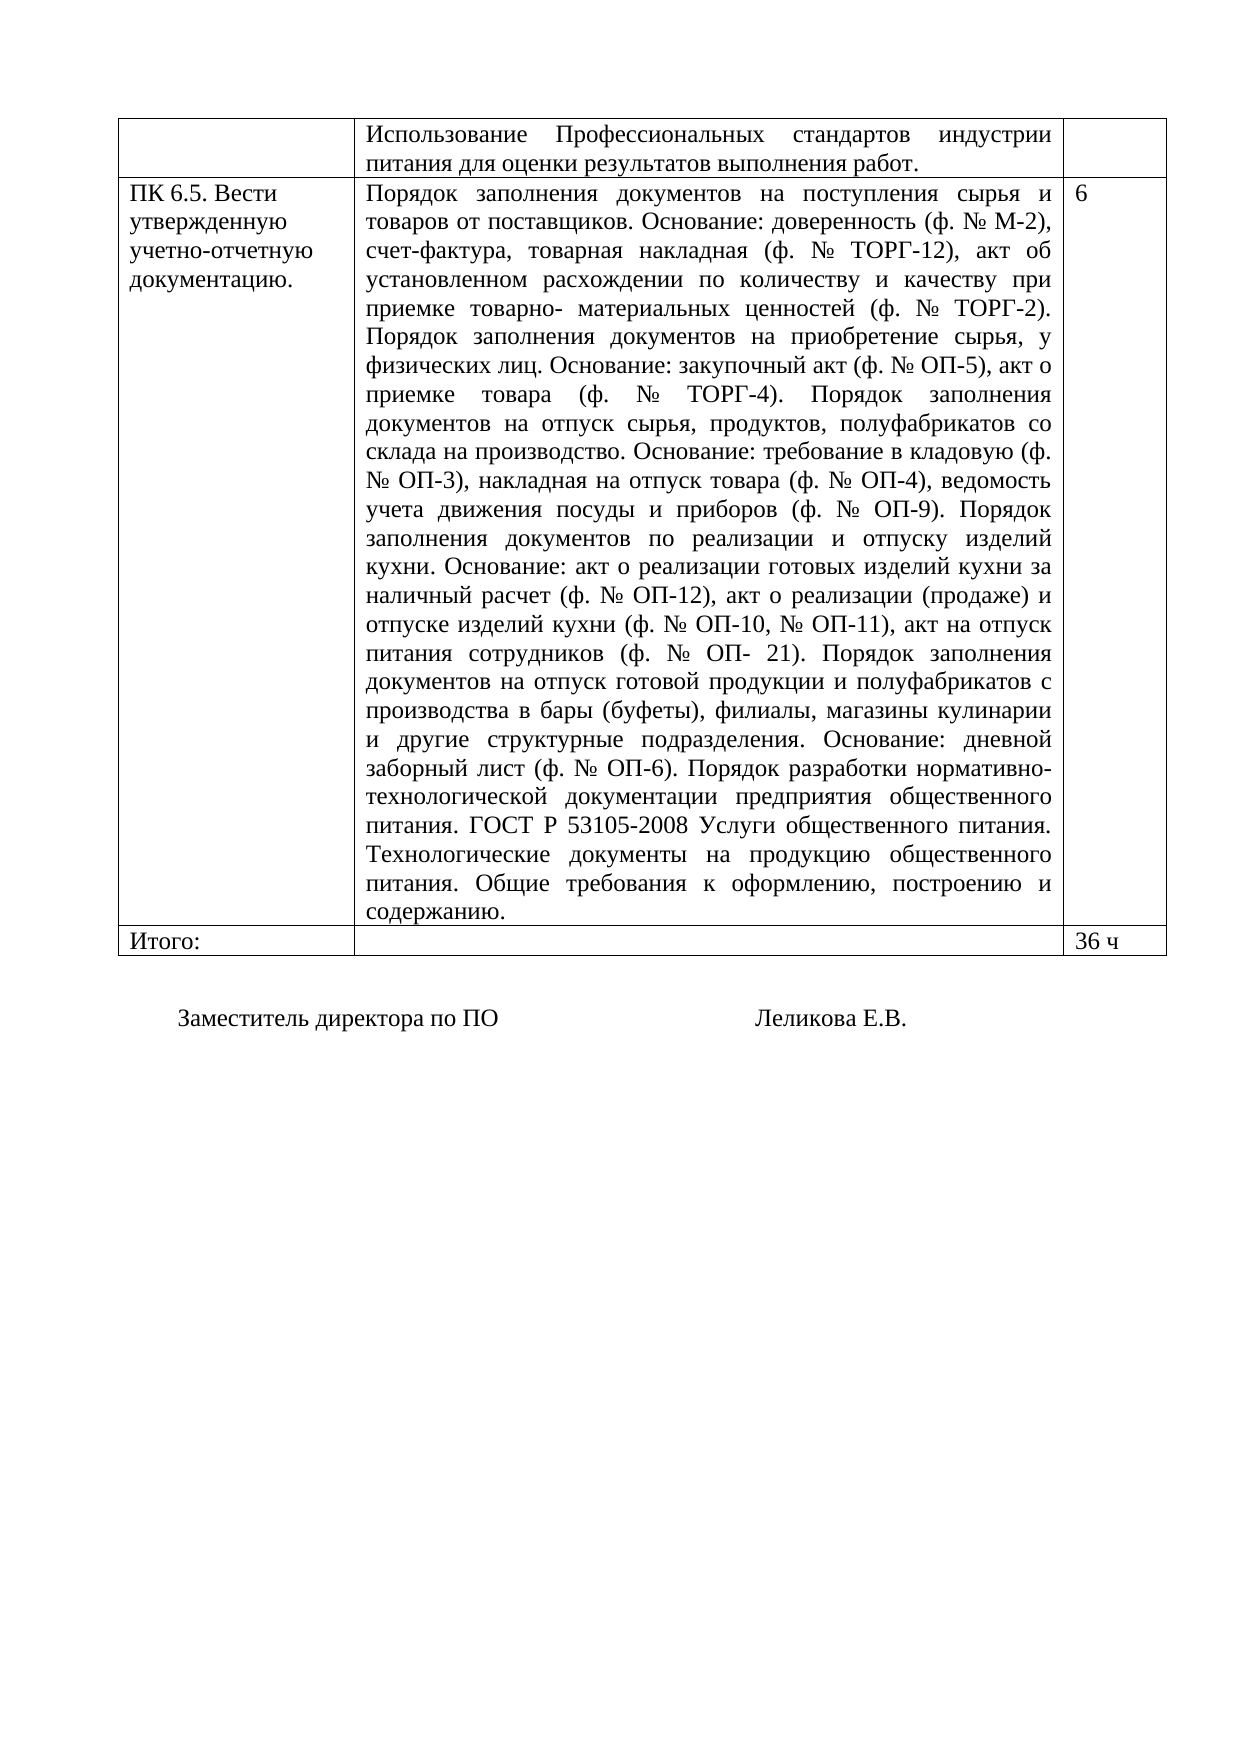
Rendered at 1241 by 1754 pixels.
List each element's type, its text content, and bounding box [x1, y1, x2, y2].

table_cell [355, 119, 1063, 177]
table_cell 6 [1064, 119, 1166, 177]
table_cell 6 [1064, 178, 1166, 925]
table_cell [119, 119, 354, 177]
table_cell ПК 6.5. Вести утвержденную учетно-отчетную документацию. [119, 178, 354, 925]
table_cell [355, 926, 1063, 955]
table_cell Порядок заполнения документов на поступления сырья и товаров от поставщиков. Основание: доверенность (ф. № М-2), счет-фактура, товарная накладная (ф. № ТОРГ-12), акт об установленном расхождении по количеству и качеству при приемке товарно- материальных ценностей (ф. № ТОРГ-2). Порядок заполнения документов на приобретение сырья, у физических лиц. Основание: закупочный акт (ф. № ОП-5), акт о приемке товара (ф. № ТОРГ-4). Порядок заполнения документов на отпуск сырья, продуктов, полуфабрикатов со склада на производство. Основание: требование в кладовую (ф. № ОП-3), накладная на отпуск товара (ф. № ОП-4), ведомость учета движения посуды и приборов (ф. № ОП-9). Порядок заполнения документов по реализации и отпуску изделий кухни. Основание: акт о реализации готовых изделий кухни за наличный расчет (ф. № ОП-12), акт о реализации (продаже) и отпуске изделий кухни (ф. № ОП-10, № ОП-11), акт на отпуск питания сотрудников (ф. № ОП- 21). Порядок заполнения документов на отпуск готовой продукции и полуфабрикатов с производства в бары (буфеты), филиалы, магазины кулинарии и другие структурные подразделения. Основание: дневной заборный лист (ф. № ОП-6). Порядок разработки нормативно-технологической документации предприятия общественного питания. ГОСТ Р 53105-2008 Услуги общественного питания. Технологические документы на продукцию общественного питания. Общие требования к оформлению, построению и содержанию. [355, 178, 1063, 925]
table_cell 36 ч [1064, 926, 1166, 955]
text Заместитель директора по ПО Леликова Е.В. [177, 1003, 1152, 1032]
table_cell Итого: [119, 926, 354, 955]
